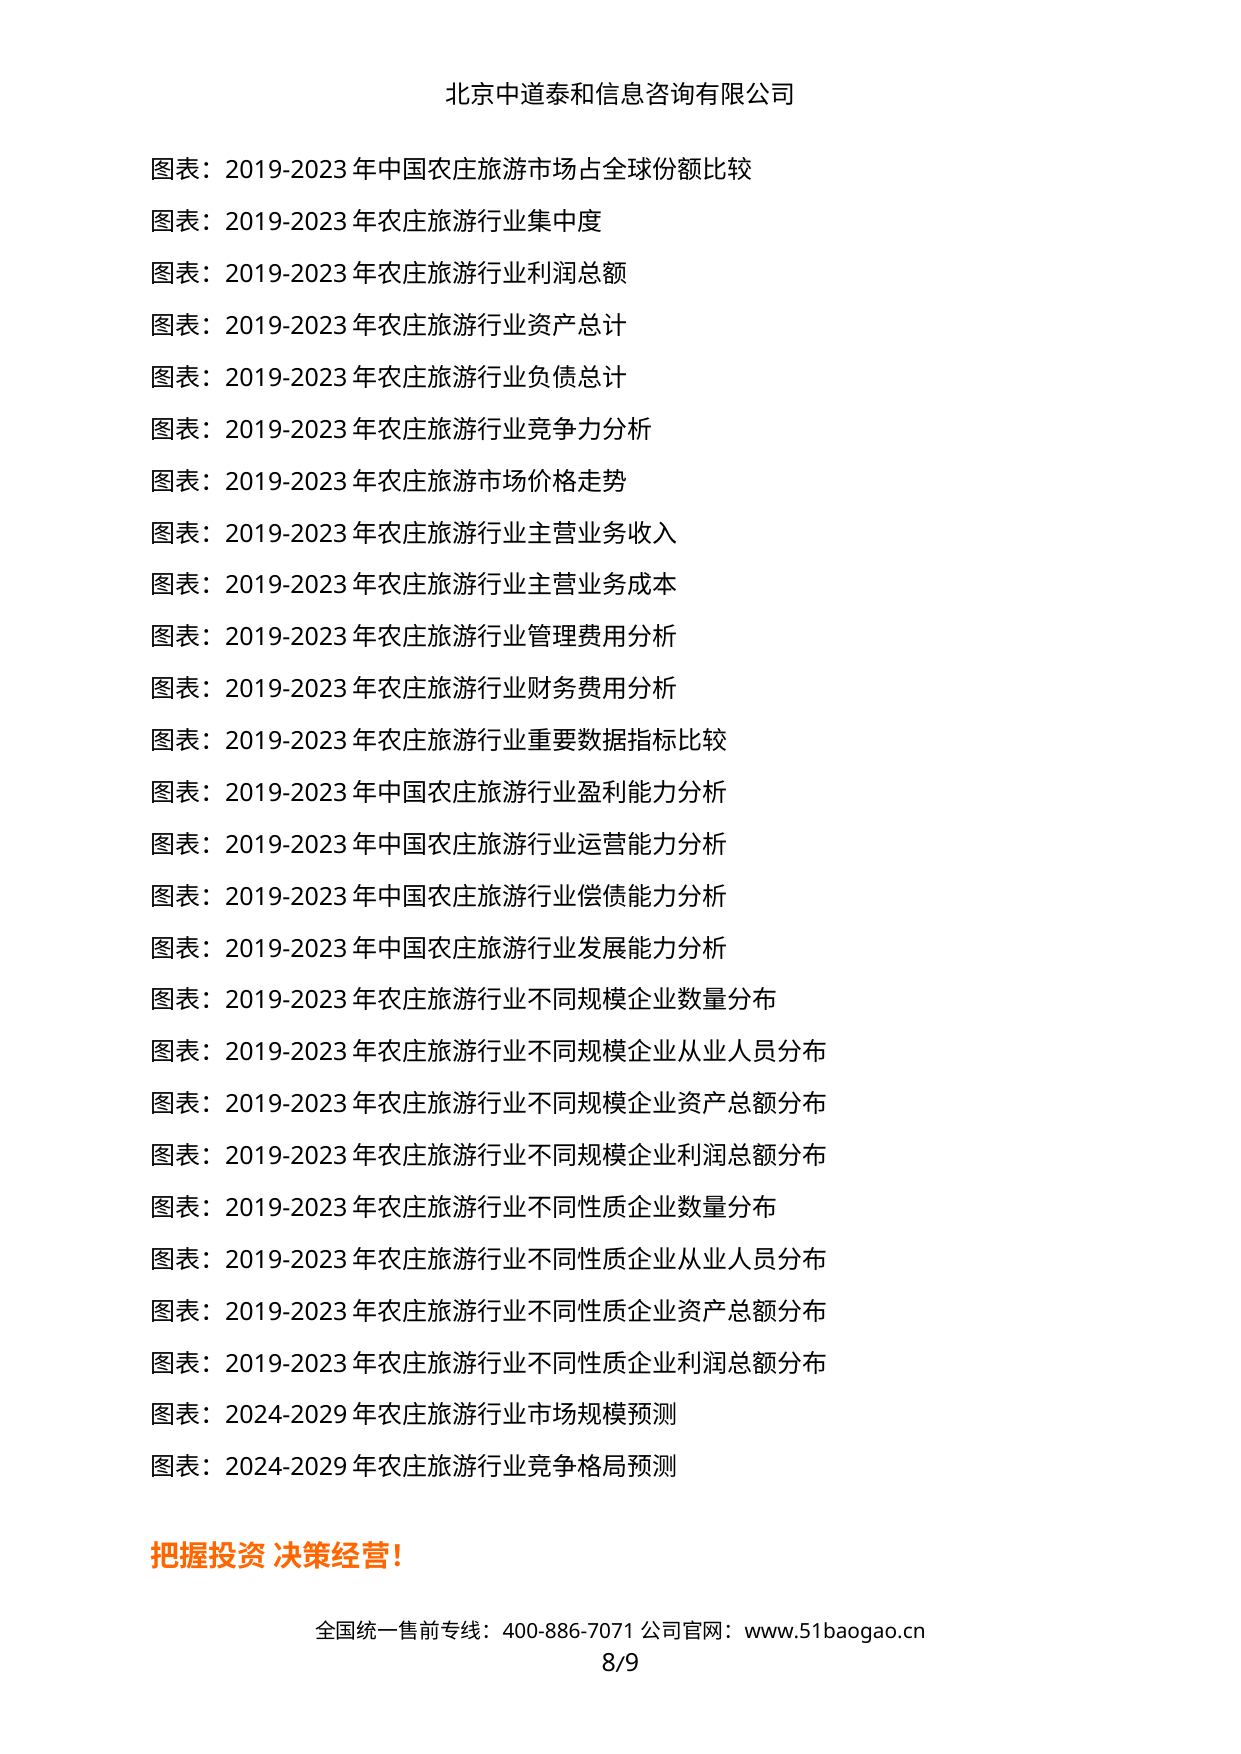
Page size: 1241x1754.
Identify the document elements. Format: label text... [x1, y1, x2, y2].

text 图表：2019-2023年农庄旅游行业主营业务成本 [150, 565, 1090, 601]
text 图表：2019-2023年中国农庄旅游行业盈利能力分析 [150, 772, 1090, 809]
text 图表：2019-2023年农庄旅游行业不同性质企业从业人员分布 [150, 1239, 1090, 1276]
text 图表：2024-2029年农庄旅游行业竞争格局预测 [150, 1447, 1090, 1483]
text 图表：2019-2023年农庄旅游行业不同规模企业利润总额分布 [150, 1136, 1090, 1172]
text 图表：2019-2023年农庄旅游行业不同规模企业从业人员分布 [150, 1032, 1090, 1068]
text 图表：2019-2023年农庄旅游市场价格走势 [150, 461, 1090, 497]
text 图表：2019-2023年农庄旅游行业竞争力分析 [150, 409, 1090, 446]
text 图表：2024-2029年农庄旅游行业市场规模预测 [150, 1395, 1090, 1431]
text 图表：2019-2023年农庄旅游行业利润总额 [150, 254, 1090, 290]
text 图表：2019-2023年农庄旅游行业重要数据指标比较 [150, 721, 1090, 757]
text 图表：2019-2023年中国农庄旅游市场占全球份额比较 [150, 150, 1090, 186]
text 图表：2019-2023年农庄旅游行业不同性质企业资产总额分布 [150, 1291, 1090, 1327]
text 图表：2019-2023年农庄旅游行业不同性质企业利润总额分布 [150, 1343, 1090, 1379]
text 图表：2019-2023年农庄旅游行业不同性质企业数量分布 [150, 1187, 1090, 1224]
text 图表：2019-2023年农庄旅游行业不同规模企业数量分布 [150, 980, 1090, 1016]
text 图表：2019-2023年农庄旅游行业不同规模企业资产总额分布 [150, 1084, 1090, 1120]
text 图表：2019-2023年农庄旅游行业管理费用分析 [150, 617, 1090, 653]
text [150, 1499, 1090, 1575]
text 图表：2019-2023年中国农庄旅游行业发展能力分析 [150, 928, 1090, 964]
text 图表：2019-2023年中国农庄旅游行业偿债能力分析 [150, 876, 1090, 912]
text 图表：2019-2023年农庄旅游行业负债总计 [150, 357, 1090, 394]
text 图表：2019-2023年农庄旅游行业资产总计 [150, 306, 1090, 342]
text 图表：2019-2023年农庄旅游行业主营业务收入 [150, 513, 1090, 549]
text 图表：2019-2023年中国农庄旅游行业运营能力分析 [150, 824, 1090, 861]
text 图表：2019-2023年农庄旅游行业财务费用分析 [150, 669, 1090, 705]
text 图表：2019-2023年农庄旅游行业集中度 [150, 202, 1090, 238]
